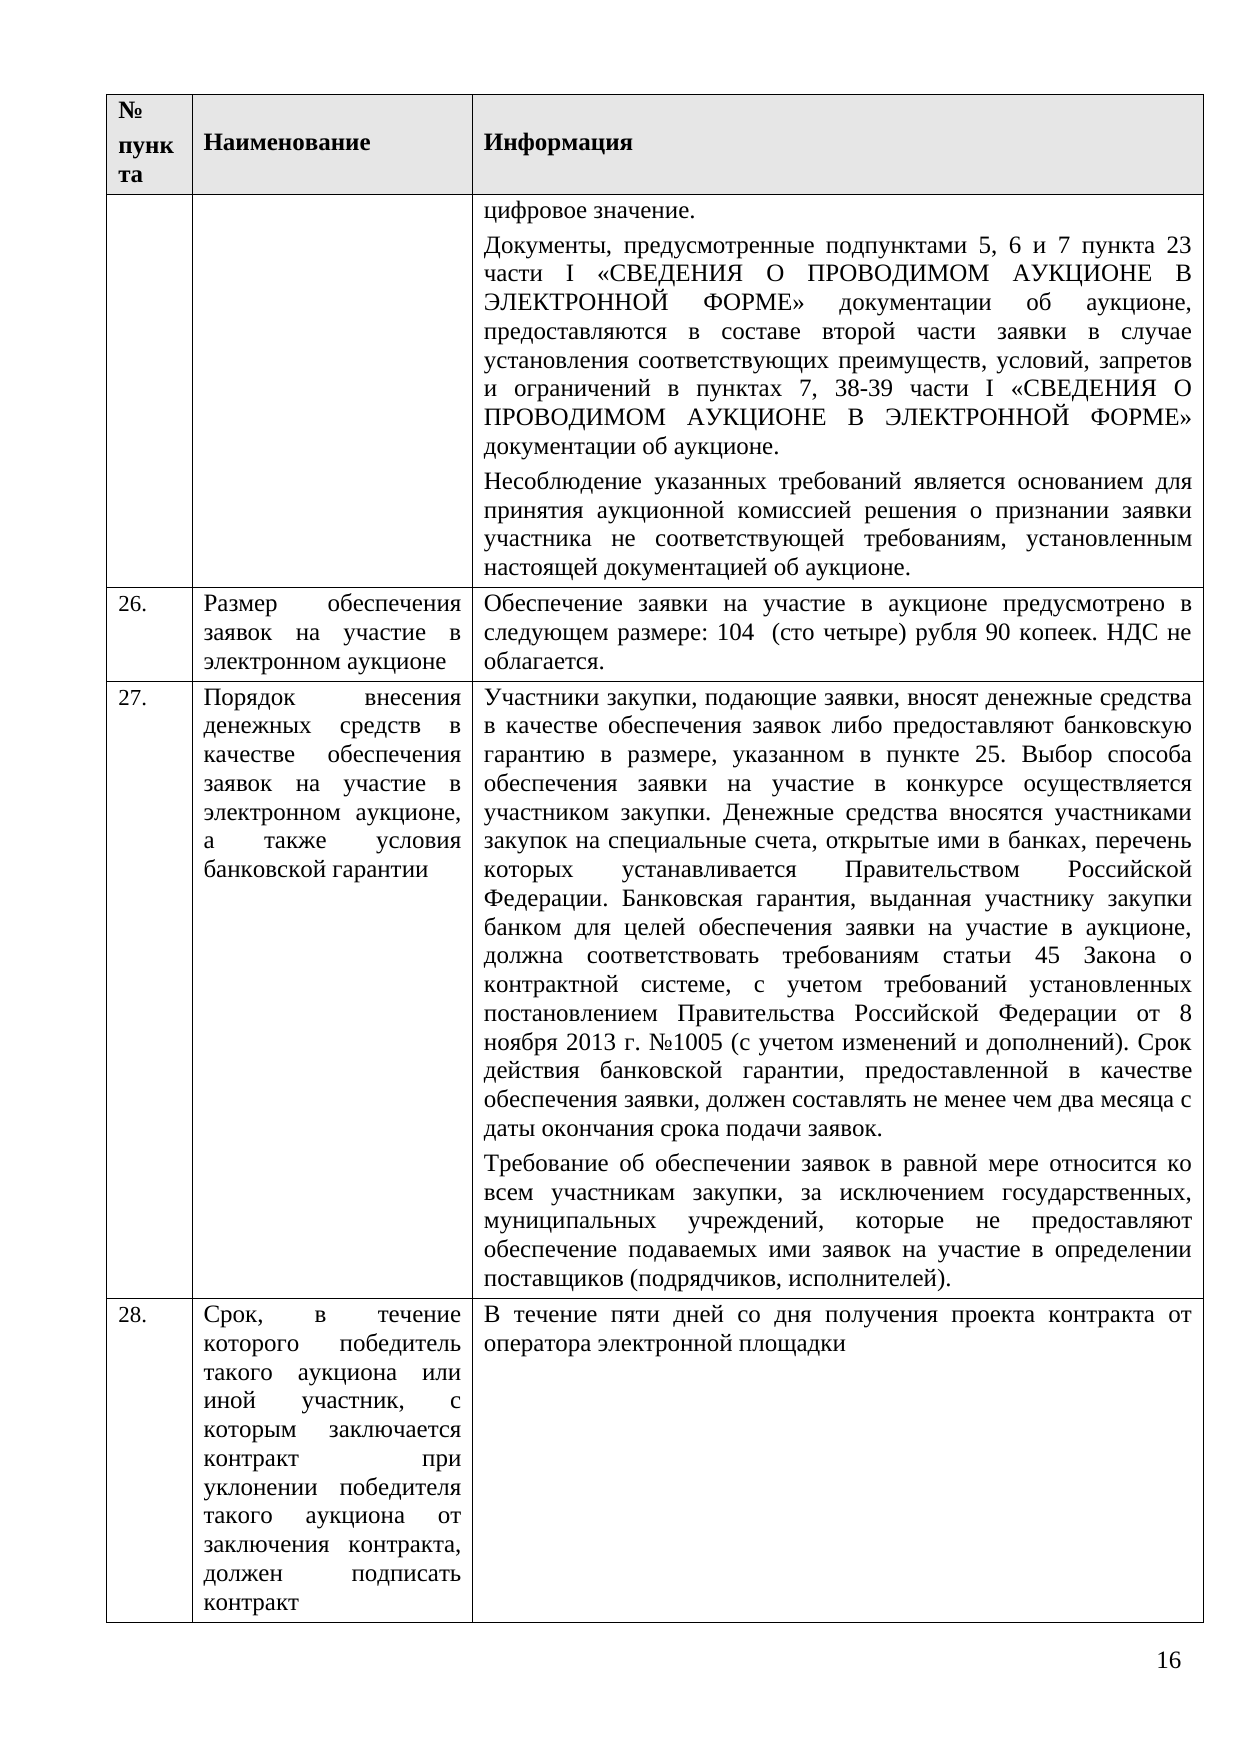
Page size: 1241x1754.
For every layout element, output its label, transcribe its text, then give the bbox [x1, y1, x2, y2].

table_cell В течение пяти дней со дня получения проекта контракта от оператора электронной площадки [473, 1299, 1203, 1622]
table_header Наименование [193, 95, 472, 194]
table_header Информация [473, 95, 1203, 194]
table_cell [107, 588, 192, 681]
table_cell Участники закупки, подающие заявки, вносят денежные средства в качестве обеспечения заявок либо предоставляют банковскую гарантию в размере, указанном в пункте 25. Выбор способа обеспечения заявки на участие в конкурсе осуществляется участником закупки. Денежные средства вносятся участниками закупок на специальные счета, открытые ими в банках, перечень которых устанавливается Правительством Российской Федерации. Банковская гарантия, выданная участнику закупки банком для целей обеспечения заявки на участие в аукционе, должна соответствовать требованиям статьи 45 Закона о контрактной системе, с учетом требований установленных постановлением Правительства Российской Федерации от 8 ноября 2013 г. №1005 (с учетом изменений и дополнений). Срок действия банковской гарантии, предоставленной в качестве обеспечения заявки, должен составлять не менее чем два месяца с даты окончания срока подачи заявок. Требование об обеспечении заявок в равной мере относится ко всем участникам закупки, за исключением государственных, муниципальных учреждений, которые не предоставляют обеспечение подаваемых ими заявок на участие в определении поставщиков (подрядчиков, исполнителей). [473, 682, 1203, 1298]
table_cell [193, 195, 472, 587]
table_cell Порядок внесения денежных средств в качестве обеспечения заявок на участие в электронном аукционе, а также условия банковской гарантии [193, 682, 472, 1298]
table_cell [107, 195, 192, 587]
table_cell Размер обеспечения заявок на участие в электронном аукционе [193, 588, 472, 681]
table_cell Обеспечение заявки на участие в аукционе предусмотрено в следующем размере: 104 (сто четыре) рубля 90 копеек. НДС не облагается. [473, 588, 1203, 681]
table_cell Срок, в течение которого победитель такого аукциона или иной участник, с которым заключается контракт при уклонении победителя такого аукциона от заключения контракта, должен подписать контракт [193, 1299, 472, 1622]
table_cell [473, 195, 1203, 587]
table_header № пункта [107, 95, 192, 194]
table_cell [107, 682, 192, 1298]
table_cell [107, 1299, 192, 1622]
